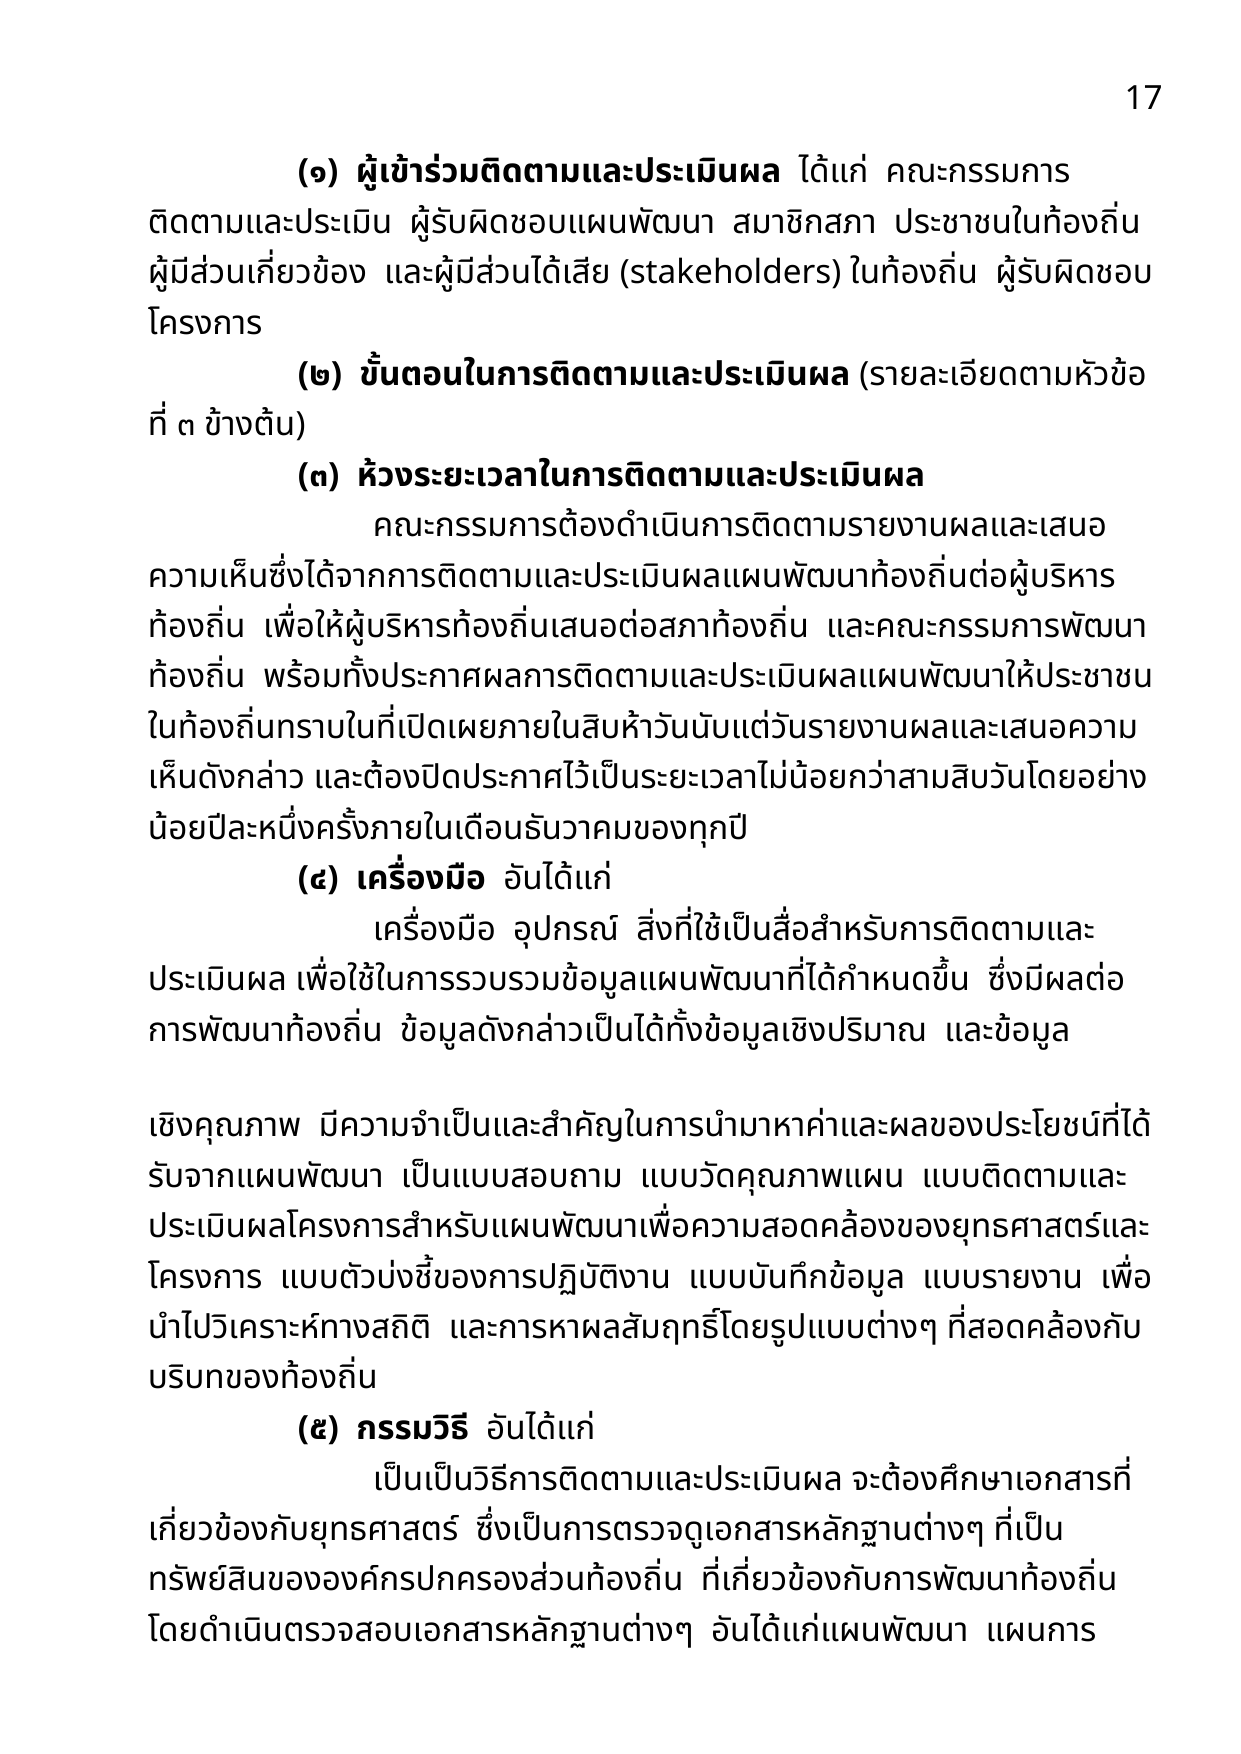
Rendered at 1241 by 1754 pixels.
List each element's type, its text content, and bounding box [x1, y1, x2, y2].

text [148, 1454, 1162, 1656]
text คณะกรรมการต้องดำเนินการติดตามรายงานผลและเสนอความเห็นซึ่งได้จากการติดตามและประเมินผลแผนพัฒนาท้องถิ่นต่อผู้บริหารท้องถิ่น เพื่อให้ผู้บริหารท้องถิ่นเสนอต่อสภาท้องถิ่น และคณะกรรมการพัฒนาท้องถิ่น พร้อมทั้งประกาศผลการติดตามและประเมินผลแผนพัฒนาให้ประชาชนในท้องถิ่นทราบในที่เปิดเผยภายในสิบห้าวันนับแต่วันรายงานผลและเสนอความเห็นดังกล่าว และต้องปิดประกาศไว้เป็นระยะเวลาไม่น้อยกว่าสามสิบวันโดยอย่างน้อยปีละหนึ่งครั้งภายในเดือนธันวาคมของทุกปี [148, 501, 1162, 854]
text เชิงคุณภาพ มีความจำเป็นและสำคัญในการนำมาหาค่าและผลของประโยชน์ที่ได้รับจากแผนพัฒนา เป็นแบบสอบถาม แบบวัดคุณภาพแผน แบบติดตามและประเมินผลโครงการสำหรับแผนพัฒนาเพื่อความสอดคล้องของยุทธศาสตร์และโครงการ แบบตัวบ่งชี้ของการปฏิบัติงาน แบบบันทึกข้อมูล แบบรายงาน เพื่อนำไปวิเคราะห์ทางสถิติ และการหาผลสัมฤทธิ์โดยรูปแบบต่างๆ ที่สอดคล้องกับบริบทของท้องถิ่น [148, 1101, 1162, 1404]
text (๕) กรรมวิธี อันได้แก่ [223, 1404, 1162, 1454]
text เครื่องมือ อุปกรณ์ สิ่งที่ใช้เป็นสื่อสำหรับการติดตามและประเมินผล เพื่อใช้ในการรวบรวมข้อมูลแผนพัฒนาที่ได้กำหนดขึ้น ซึ่งมีผลต่อการพัฒนาท้องถิ่น ข้อมูลดังกล่าวเป็นได้ทั้งข้อมูลเชิงปริมาณ และข้อมูล [148, 905, 1162, 1056]
text (๔) เครื่องมือ อันได้แก่ [223, 854, 1162, 905]
text (๓) ห้วงระยะเวลาในการติดตามและประเมินผล [148, 451, 1162, 501]
text (๒) ขั้นตอนในการติดตามและประเมินผล (รายละเอียดตามหัวข้อที่ ๓ ข้างต้น) [148, 349, 1162, 451]
text (๑) ผู้เข้าร่วมติดตามและประเมินผล ได้แก่ คณะกรรมการติดตามและประเมิน ผู้รับผิดชอบแผนพัฒนา สมาชิกสภา ประชาชนในท้องถิ่น ผู้มีส่วนเกี่ยวข้อง และผู้มีส่วนได้เสีย (stakeholders) ในท้องถิ่น ผู้รับผิดชอบโครงการ [148, 147, 1162, 349]
